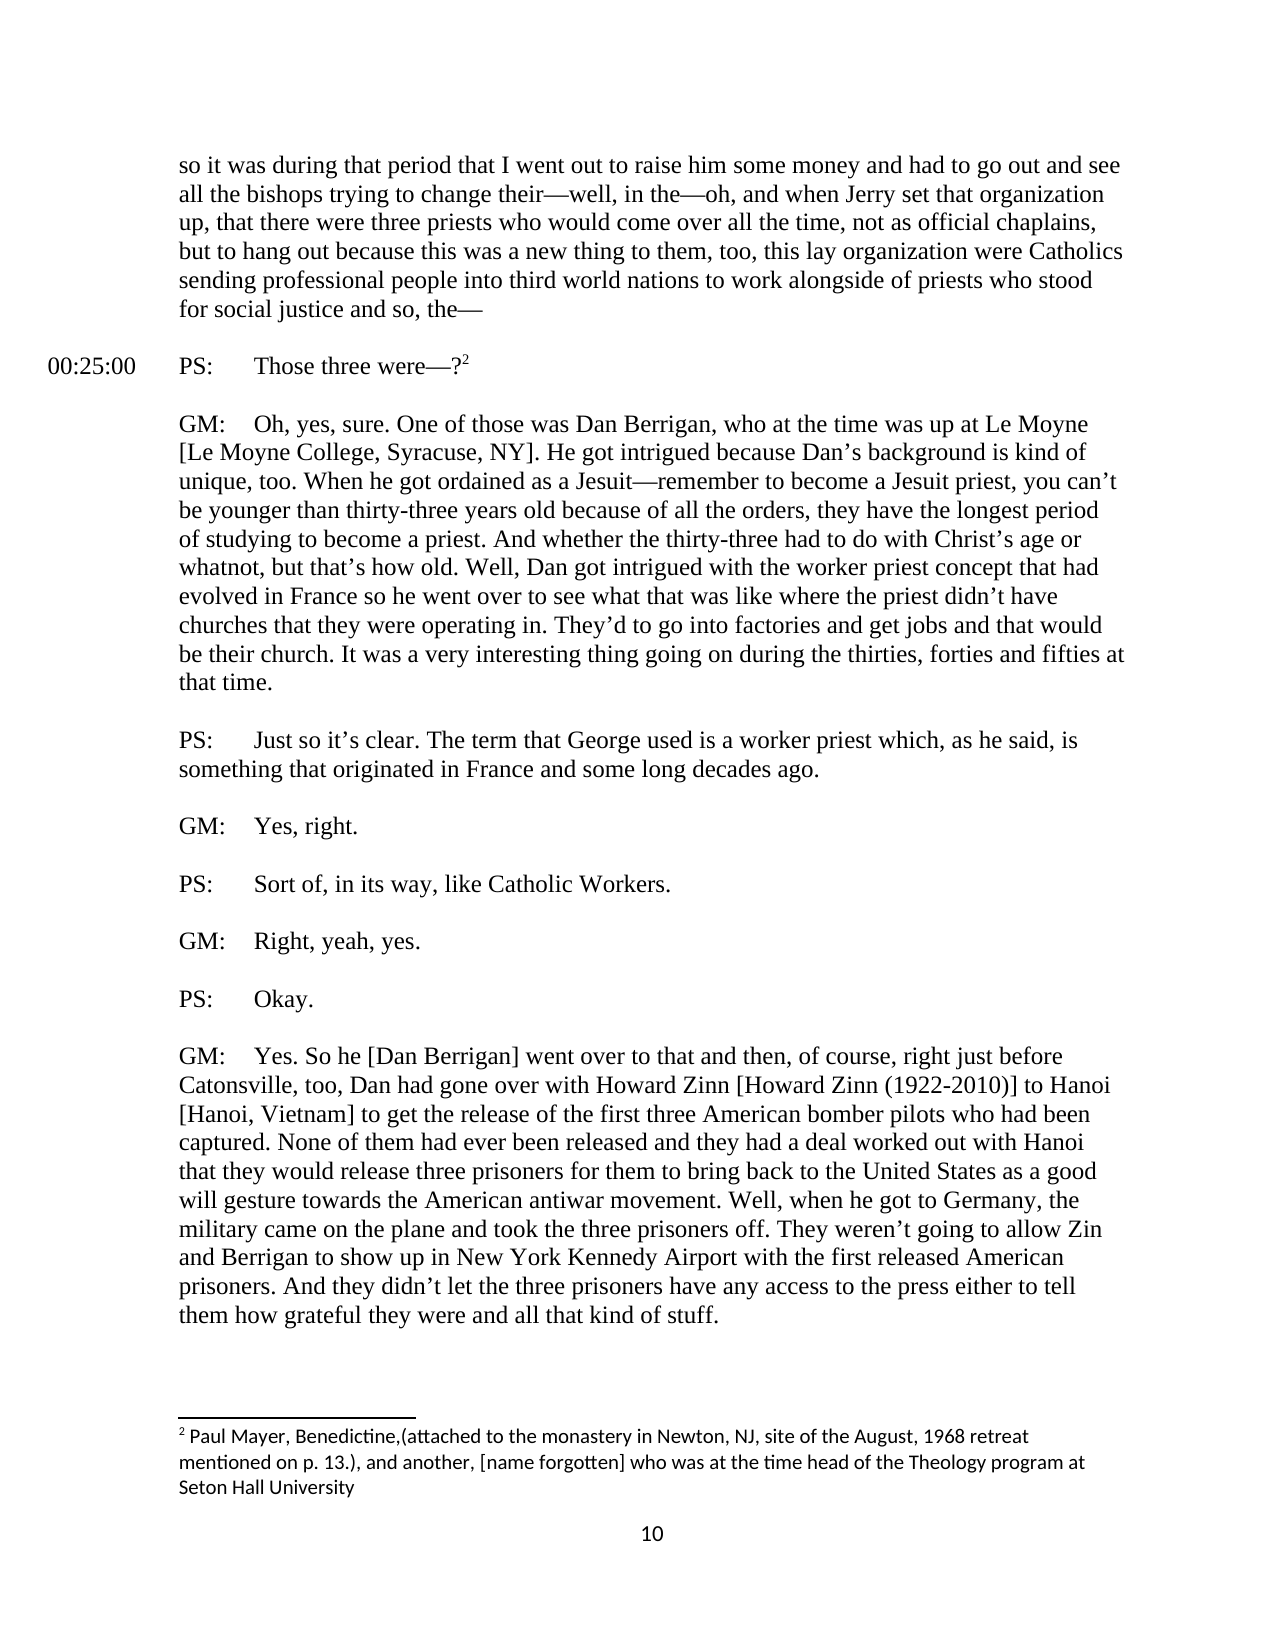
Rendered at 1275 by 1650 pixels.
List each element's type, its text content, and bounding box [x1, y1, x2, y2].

text GM: Oh, yes, sure. One of those was Dan Berrigan, who at the time was up at Le Moyne [Le Moyne College, Syracuse, NY]. He got intrigued because Dan’s background is kind of unique, too. When he got ordained as a Jesuit—remember to become a Jesuit priest, you can’t be younger than thirty-three years old because of all the orders, they have the longest period of studying to become a priest. And whether the thirty-three had to do with Christ’s age or whatnot, but that’s how old. Well, Dan got intrigued with the worker priest concept that had evolved in France so he went over to see what that was like where the priest didn’t have churches that they were operating in. They’d to go into factories and get jobs and that would be their church. It was a very interesting thing going on during the thirties, forties and fifties at that time. [178, 409, 1125, 696]
text PS: Just so it’s clear. The term that George used is a worker priest which, as he said, is something that originated in France and some long decades ago. [178, 725, 1125, 782]
text GM: Yes, right. [178, 811, 1125, 840]
text PS: Okay. [178, 984, 1125, 1012]
text GM: Right, yeah, yes. [178, 926, 1125, 955]
text GM: Yes. So he [Dan Berrigan] went over to that and then, of course, right just before Catonsville, too, Dan had gone over with Howard Zinn [Howard Zinn (1922-2010)] to Hanoi [Hanoi, Vietnam] to get the release of the first three American bomber pilots who had been captured. None of them had ever been released and they had a deal worked out with Hanoi that they would release three prisoners for them to bring back to the United States as a good will gesture towards the American antiwar movement. Well, when he got to Germany, the military came on the plane and took the three prisoners off. They weren’t going to allow Zin and Berrigan to show up in New York Kennedy Airport with the first released American prisoners. And they didn’t let the three prisoners have any access to the press either to tell them how grateful they were and all that kind of stuff. [178, 1041, 1125, 1329]
text PS: Sort of, in its way, like Catholic Workers. [178, 869, 1125, 897]
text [178, 150, 1125, 322]
text 00:25:00 PS: Those three were—? [47, 351, 1125, 380]
